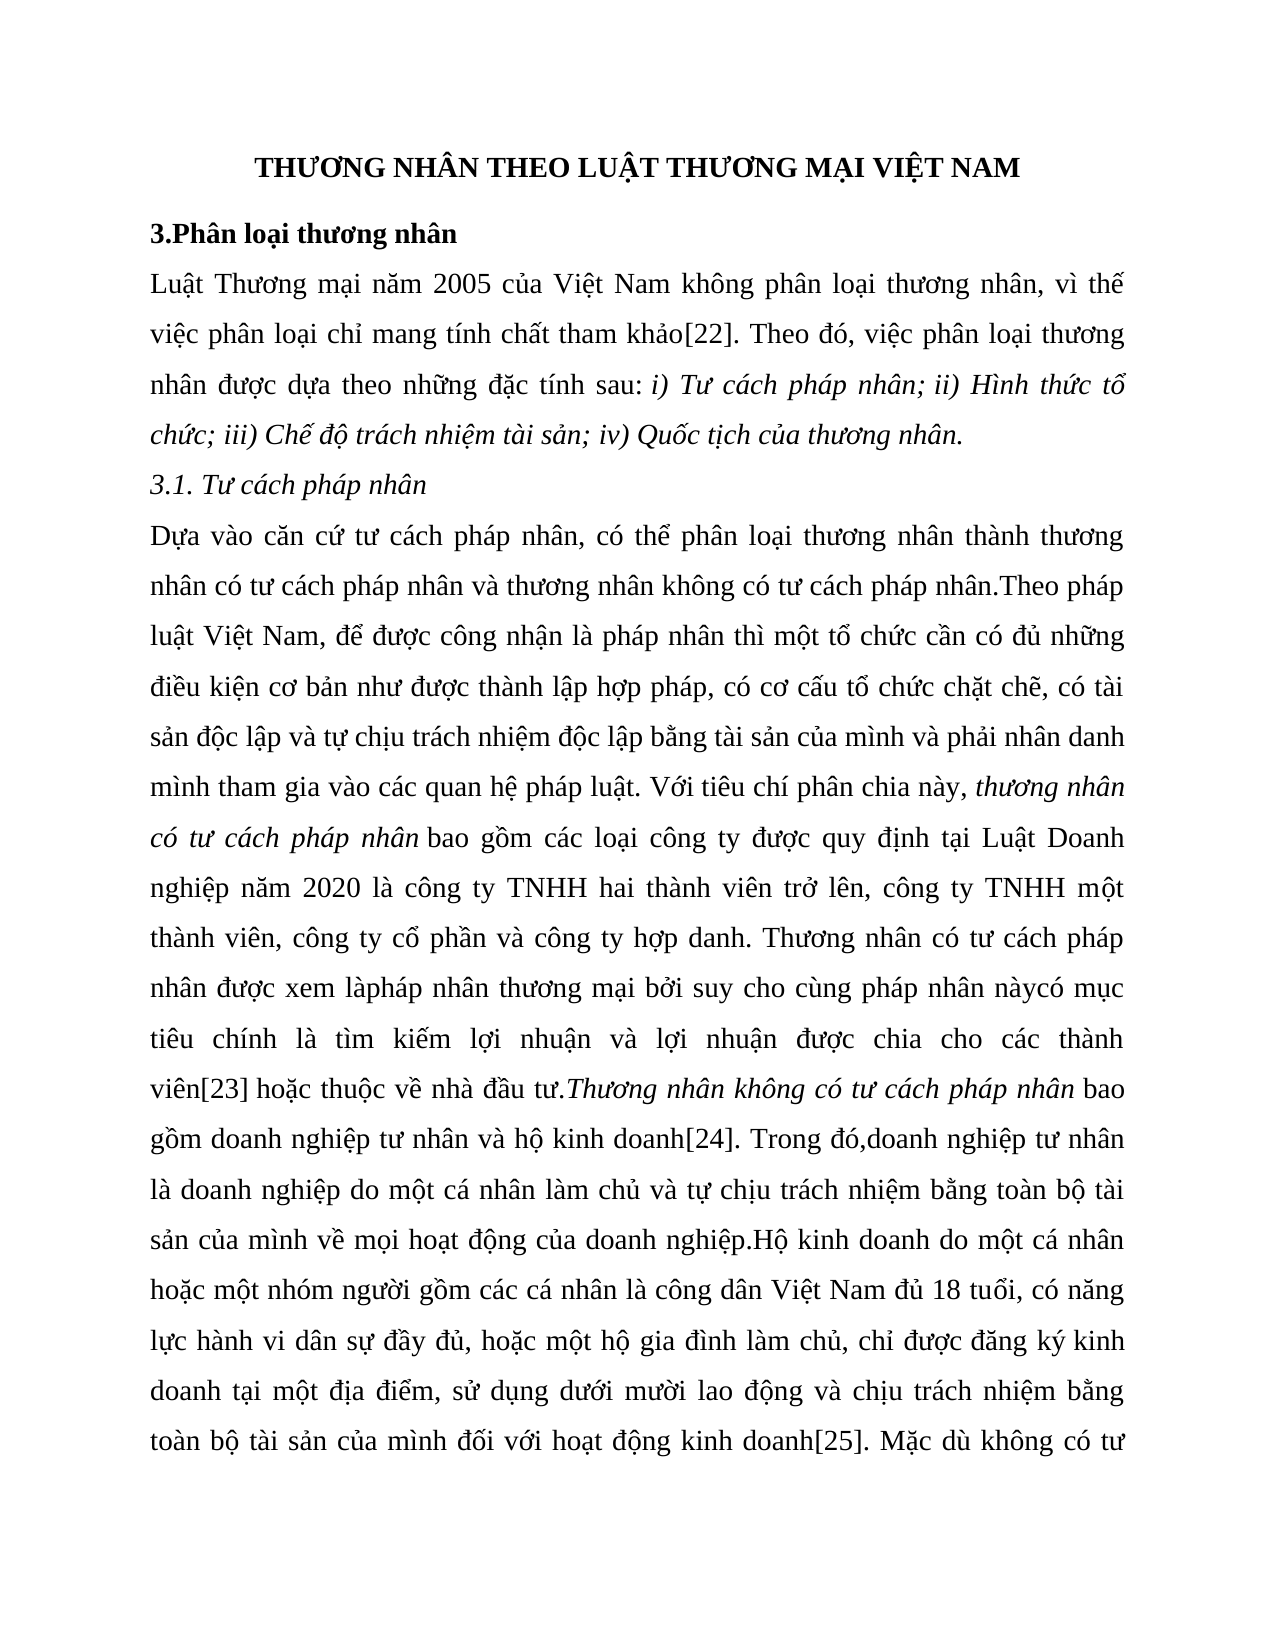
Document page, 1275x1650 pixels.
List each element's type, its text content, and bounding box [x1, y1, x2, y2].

text Luật Thương mại năm 2005 của Việt Nam không phân loại thương nhân, vì thế việc phân loại chỉ mang tính chất tham khảo[22]. Theo đó, việc phân loại thương nhân được dựa theo những đặc tính sau: i) Tư cách pháp nhân; ii) Hình thức tổ chức; iii) Chế độ trách nhiệm tài sản; iv) Quốc tịch của thương nhân. [150, 266, 1125, 451]
text 3.Phân loại thương nhân [150, 216, 1125, 249]
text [150, 518, 1125, 1457]
text 3.1. Tư cách pháp nhân [150, 467, 1125, 501]
text THƯƠNG NHÂN THEO LUẬT THƯƠNG MẠI VIỆT NAM [150, 150, 1125, 183]
